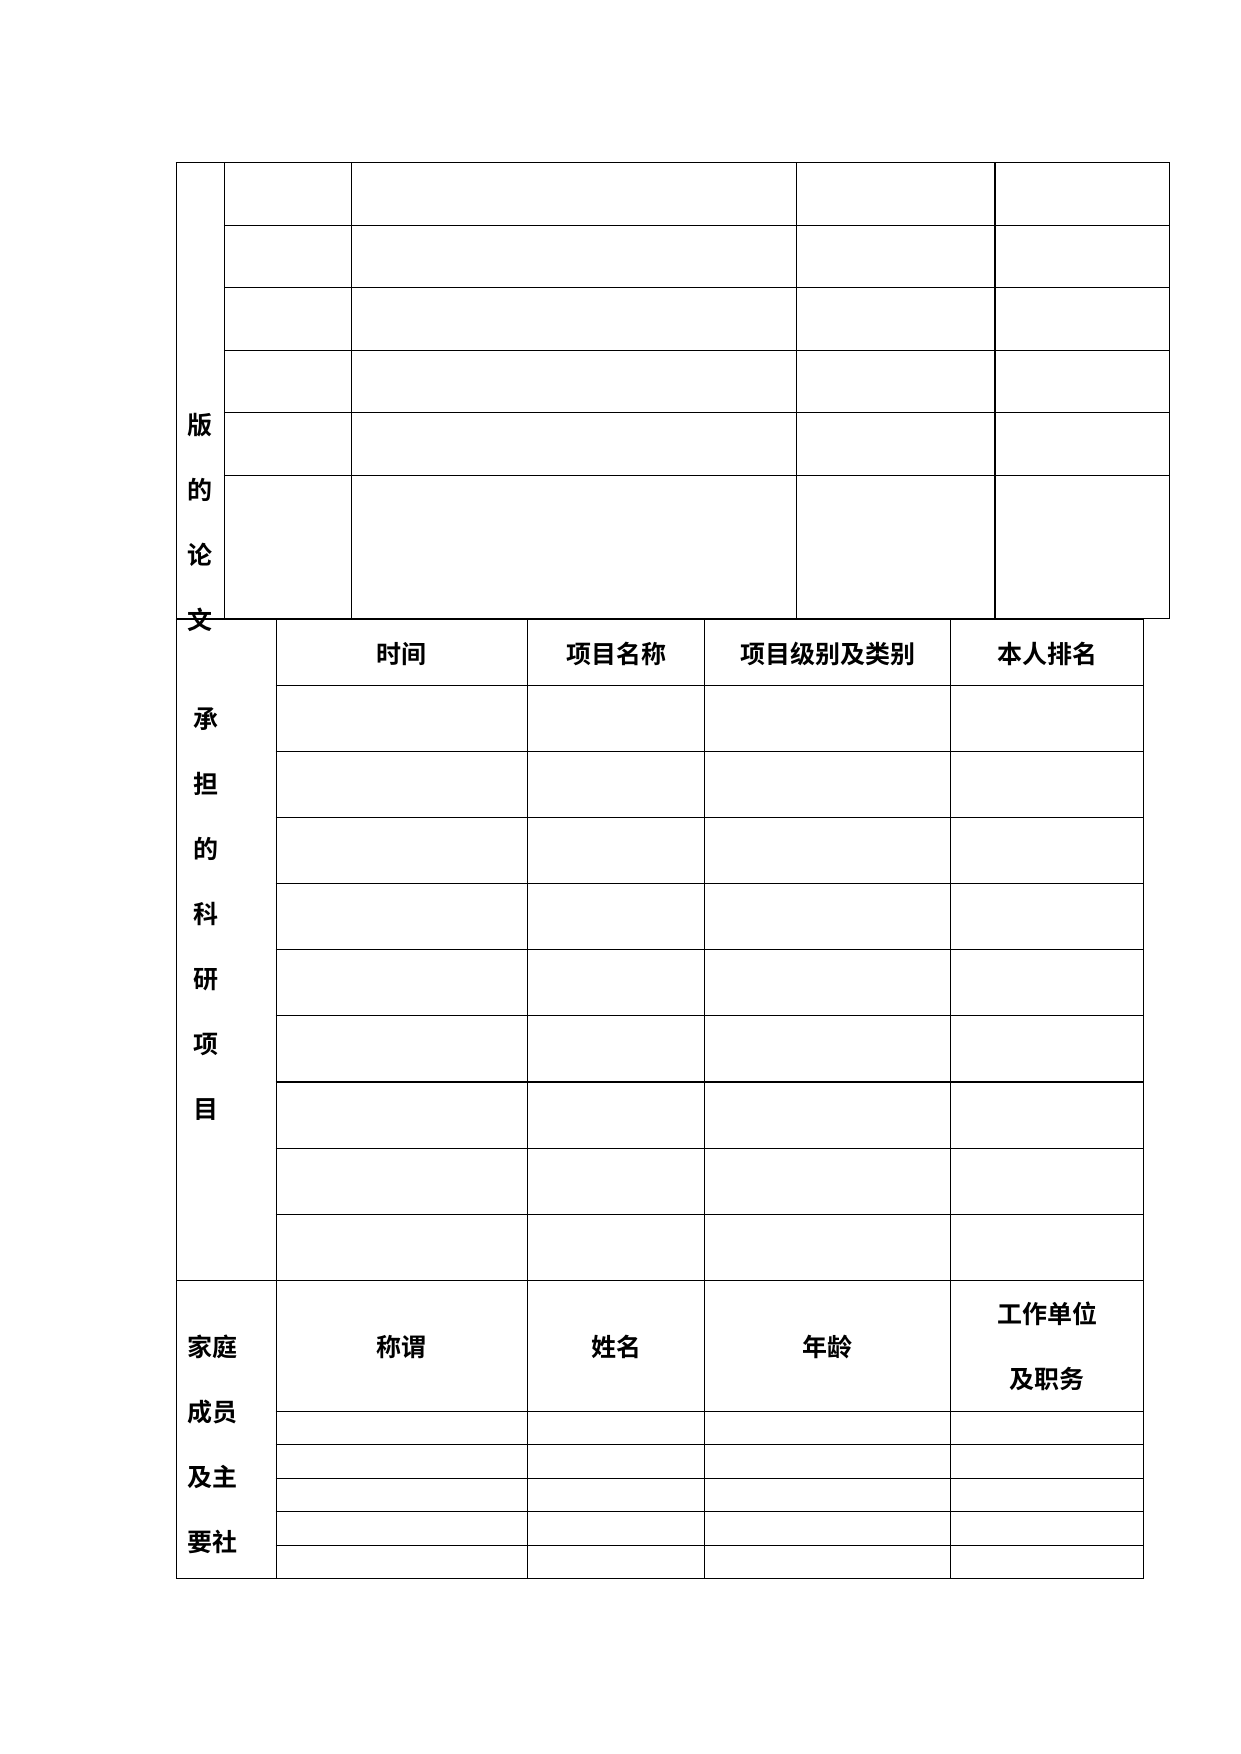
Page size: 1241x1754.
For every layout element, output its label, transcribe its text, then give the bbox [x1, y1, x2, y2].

table_cell [705, 1445, 950, 1478]
table_cell [528, 1412, 704, 1444]
table_cell [951, 1149, 1143, 1213]
table_cell [797, 351, 994, 412]
table_cell [705, 884, 950, 949]
table_cell [352, 351, 796, 412]
table_cell 家庭 成员 及主 要社 会关 系 [177, 1281, 276, 1578]
table_header 项目名称 [528, 620, 704, 685]
table_cell [528, 1149, 704, 1213]
table_cell [705, 752, 950, 817]
table_cell [528, 1016, 704, 1081]
table_cell [277, 818, 527, 883]
table_cell [277, 752, 527, 817]
table_cell [528, 752, 704, 817]
table_cell [951, 1512, 1143, 1545]
table_cell [951, 1546, 1143, 1578]
table_header 承 担 的 科 研 项 目 [177, 620, 276, 1279]
table_cell [996, 163, 1169, 224]
table_cell [352, 226, 796, 287]
table_cell [352, 476, 796, 618]
table_header 本人排名 [951, 620, 1143, 685]
table_cell [528, 950, 704, 1015]
table_header 项目级别及类别 [705, 620, 950, 685]
table_cell [225, 413, 351, 474]
table_cell [797, 413, 994, 474]
table_cell [528, 1445, 704, 1478]
table_cell [797, 288, 994, 349]
table_cell [951, 1445, 1143, 1478]
table_cell [528, 1479, 704, 1511]
table_cell [528, 884, 704, 949]
table_cell [705, 686, 950, 751]
table_cell [951, 1083, 1143, 1147]
table_cell [951, 884, 1143, 949]
table_cell [528, 1546, 704, 1578]
table_cell [705, 1149, 950, 1213]
table_cell [705, 1512, 950, 1545]
table_cell 姓名 [528, 1281, 704, 1411]
table_cell [277, 1083, 527, 1147]
table_cell [951, 1215, 1143, 1279]
table_cell [951, 1479, 1143, 1511]
table_cell [277, 1546, 527, 1578]
table_cell [705, 818, 950, 883]
table_cell [996, 226, 1169, 287]
table_cell 称谓 [277, 1281, 527, 1411]
table_cell [797, 163, 994, 224]
table_cell [277, 1445, 527, 1478]
table_cell [225, 163, 351, 224]
table_cell [352, 288, 796, 349]
table_cell [528, 818, 704, 883]
table_cell [951, 752, 1143, 817]
table_cell [951, 686, 1143, 751]
table_cell [996, 288, 1169, 349]
table_cell 工作单位 及职务 [951, 1281, 1143, 1411]
table_header 时间 [277, 620, 527, 685]
table_cell [225, 226, 351, 287]
table_cell [705, 1016, 950, 1081]
table_cell [277, 1479, 527, 1511]
table_cell [225, 476, 351, 618]
table_cell [352, 163, 796, 224]
table_cell [996, 413, 1169, 474]
table_cell [705, 1215, 950, 1279]
table_cell [277, 1412, 527, 1444]
table_cell [277, 1016, 527, 1081]
table_cell [951, 818, 1143, 883]
table_cell [277, 1149, 527, 1213]
table_cell [277, 884, 527, 949]
table_cell [705, 1412, 950, 1444]
table_cell [996, 351, 1169, 412]
table_cell [705, 1083, 950, 1147]
table_cell [225, 288, 351, 349]
table_cell [705, 1546, 950, 1578]
table_cell [225, 351, 351, 412]
table_cell [277, 950, 527, 1015]
table_cell [951, 1016, 1143, 1081]
table_cell [528, 686, 704, 751]
table_cell [996, 476, 1169, 618]
table_cell [951, 950, 1143, 1015]
table_cell [352, 413, 796, 474]
table_cell [277, 1512, 527, 1545]
table_cell [528, 1083, 704, 1147]
table_cell [277, 686, 527, 751]
table_cell [277, 1215, 527, 1279]
table_cell [528, 1215, 704, 1279]
table_cell [528, 1512, 704, 1545]
table_cell [797, 226, 994, 287]
table_cell 年龄 [705, 1281, 950, 1411]
table_cell [705, 950, 950, 1015]
table_cell [951, 1412, 1143, 1444]
table_cell [705, 1479, 950, 1511]
table_cell [797, 476, 994, 618]
